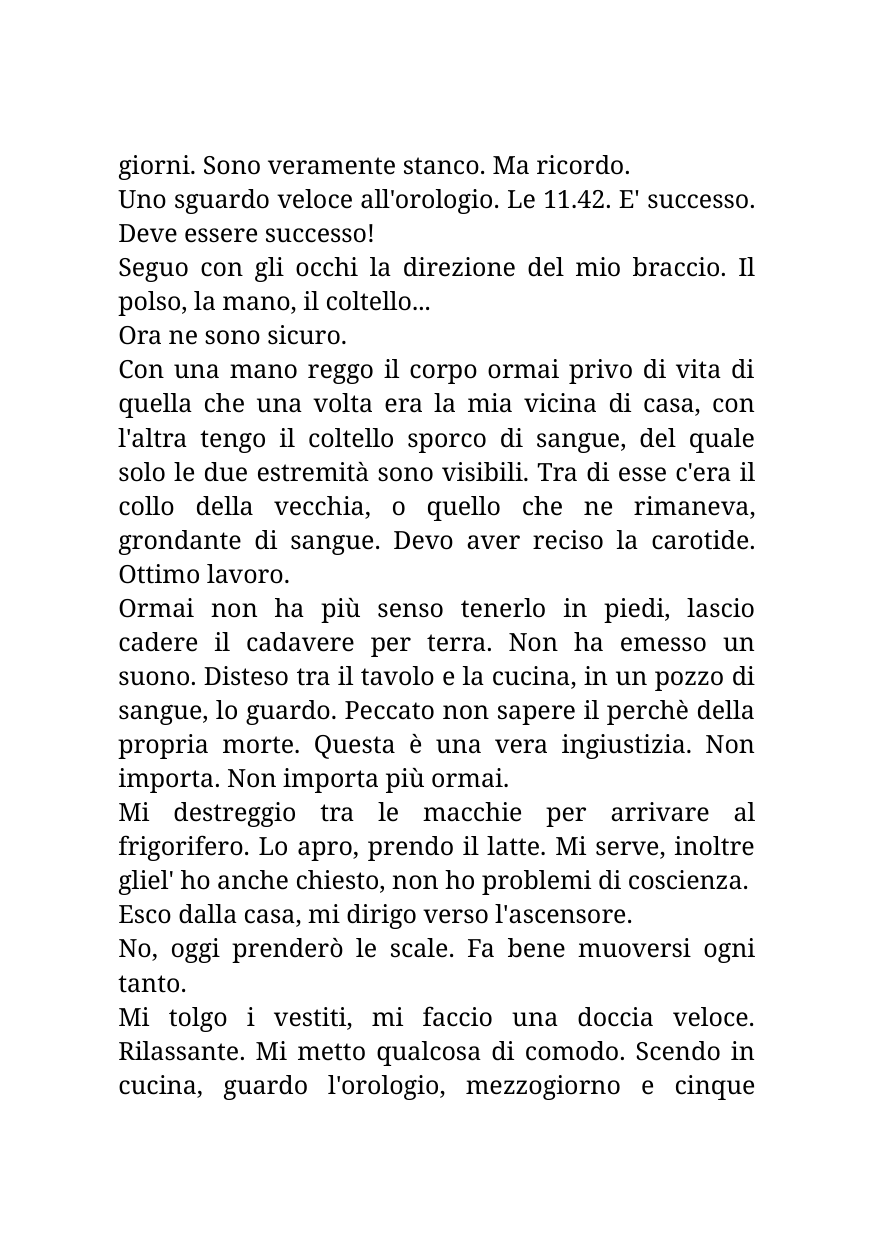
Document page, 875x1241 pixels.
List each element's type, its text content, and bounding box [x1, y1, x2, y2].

text Seguo con gli occhi la direzione del mio braccio. Il polso, la mano, il coltello... [118, 250, 756, 318]
text Esco dalla casa, mi dirigo verso l'ascensore. [118, 897, 756, 931]
text No, oggi prenderò le scale. Fa bene muoversi ogni tanto. [118, 931, 756, 999]
text Uno sguardo veloce all'orologio. Le 11.42. E' successo. Deve essere successo! [118, 182, 756, 250]
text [118, 148, 756, 182]
text Mi destreggio tra le macchie per arrivare al frigorifero. Lo apro, prendo il latte. Mi serve, inoltre gliel' ho anche chiesto, non ho problemi di coscienza. [118, 795, 756, 897]
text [118, 999, 756, 1101]
text Ora ne sono sicuro. [118, 318, 756, 352]
text Con una mano reggo il corpo ormai privo di vita di quella che una volta era la mia vicina di casa, con l'altra tengo il coltello sporco di sangue, del quale solo le due estremità sono visibili. Tra di esse c'era il collo della vecchia, o quello che ne rimaneva, grondante di sangue. Devo aver reciso la carotide. Ottimo lavoro. [118, 352, 756, 591]
text Ormai non ha più senso tenerlo in piedi, lascio cadere il cadavere per terra. Non ha emesso un suono. Disteso tra il tavolo e la cucina, in un pozzo di sangue, lo guardo. Peccato non sapere il perchè della propria morte. Questa è una vera ingiustizia. Non importa. Non importa più ormai. [118, 591, 756, 795]
